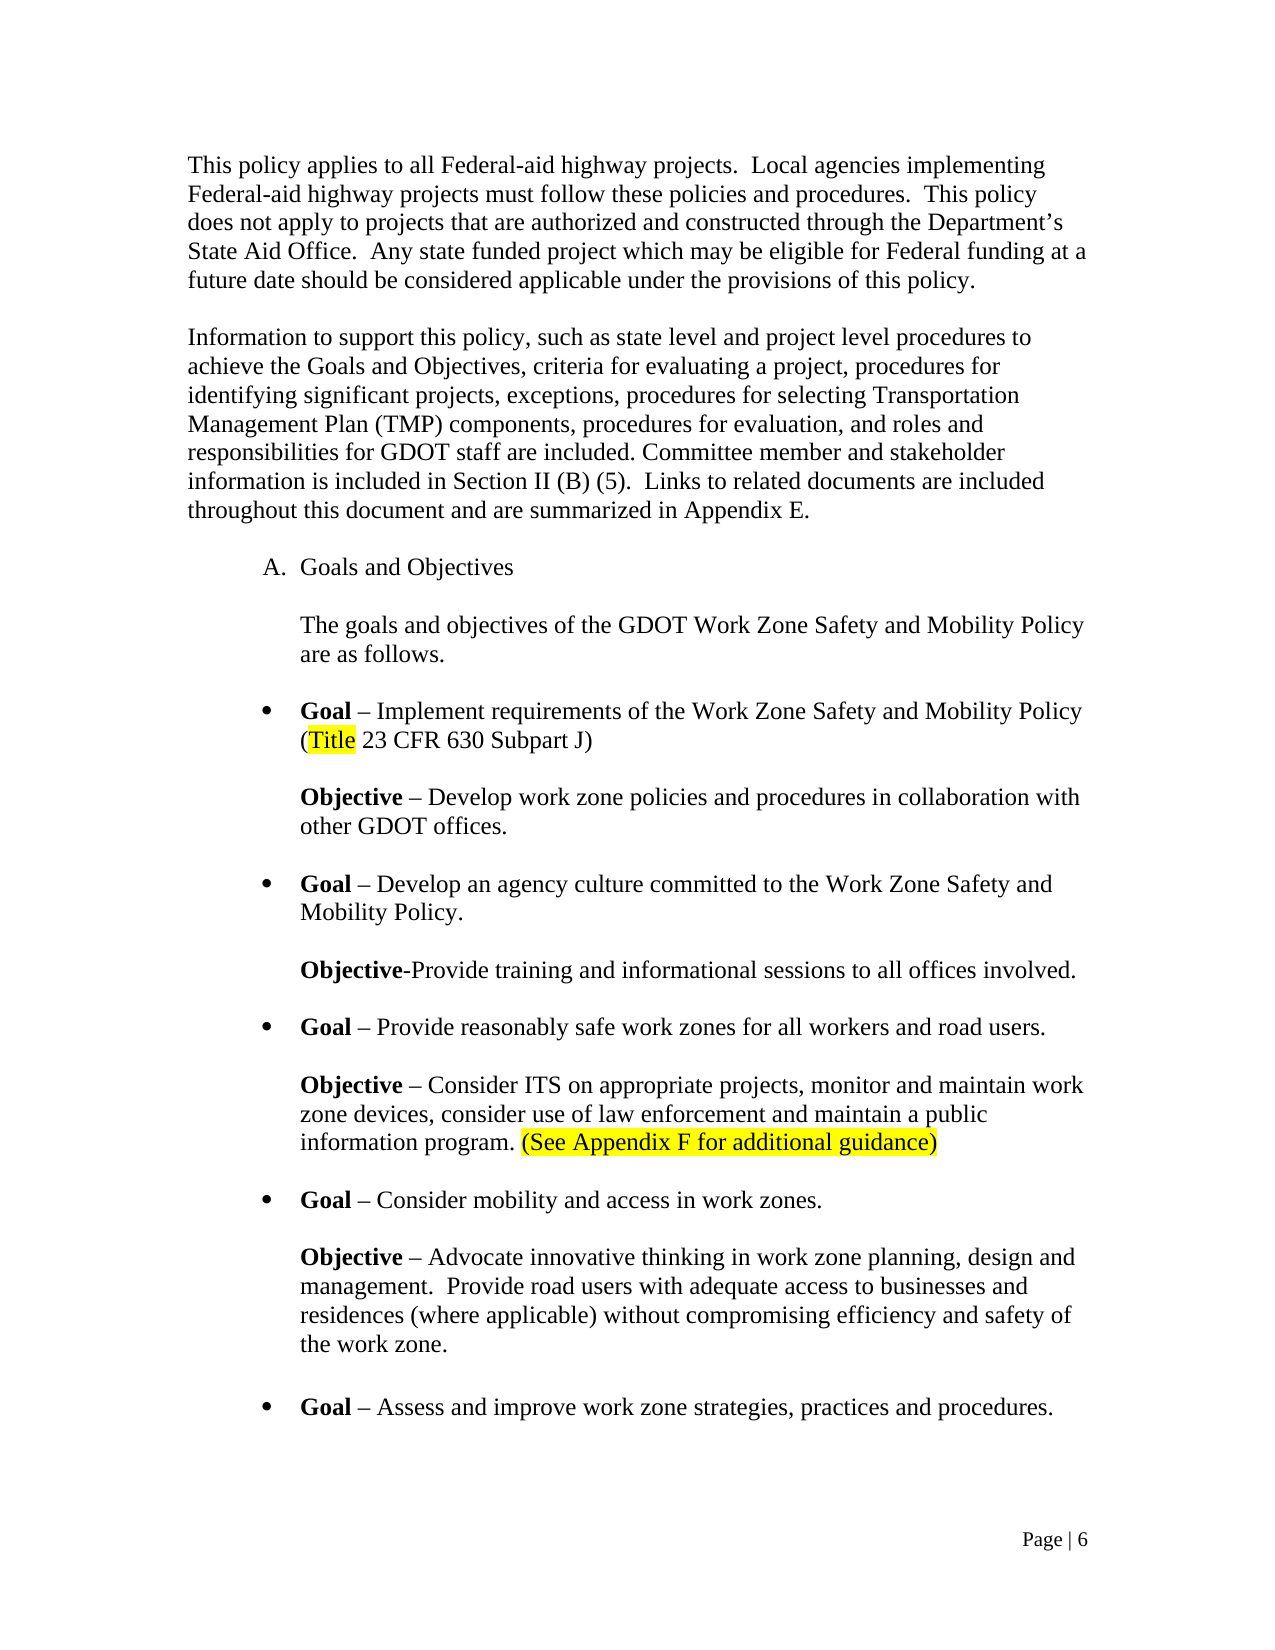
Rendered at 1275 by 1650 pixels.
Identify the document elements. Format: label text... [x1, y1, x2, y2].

list Goal – Provide reasonably safe work zones for all workers and road users. [262, 1012, 1087, 1041]
text Objective-Provide training and informational sessions to all offices involved. [300, 955, 1087, 984]
text Information to support this policy, such as state level and project level procedures to achieve the Goals and Objectives, criteria for evaluating a project, procedures for identifying significant projects, exceptions, procedures for selecting Transportation Management Plan (TMP) components, procedures for evaluation, and roles and responsibilities for GDOT staff are included. Committee member and stakeholder information is included in Section II (B) (5). Links to related documents are included throughout this document and are summarized in Appendix E. [187, 322, 1087, 524]
list Goals and Objectives [262, 552, 1087, 581]
text Objective – Advocate innovative thinking in work zone planning, design and management. Provide road users with adequate access to businesses and residences (where applicable) without compromising efficiency and safety of the work zone. [300, 1242, 1087, 1357]
list Goal – Consider mobility and access in work zones. [262, 1185, 1087, 1214]
text This policy applies to all Federal-aid highway projects. Local agencies implementing Federal-aid highway projects must follow these policies and procedures. This policy does not apply to projects that are authorized and constructed through the Department’s State Aid Office. Any state funded project which may be eligible for Federal funding at a future date should be considered applicable under the provisions of this policy. [187, 150, 1087, 322]
list Goal – Develop an agency culture committed to the Work Zone Safety and Mobility Policy. [262, 869, 1087, 926]
list Goal – Assess and improve work zone strategies, practices and procedures. [262, 1392, 1087, 1420]
text The goals and objectives of the GDOT Work Zone Safety and Mobility Policy are as follows. [300, 610, 1087, 667]
text Objective – Develop work zone policies and procedures in collaboration with other GDOT offices. [300, 782, 1087, 840]
text Objective – Consider ITS on appropriate projects, monitor and maintain work zone devices, consider use of law enforcement and maintain a public information program. (See Appendix F for additional guidance) [300, 1070, 1087, 1156]
list Goal – Implement requirements of the Work Zone Safety and Mobility Policy (Title 23 CFR 630 Subpart J) [262, 696, 1087, 754]
